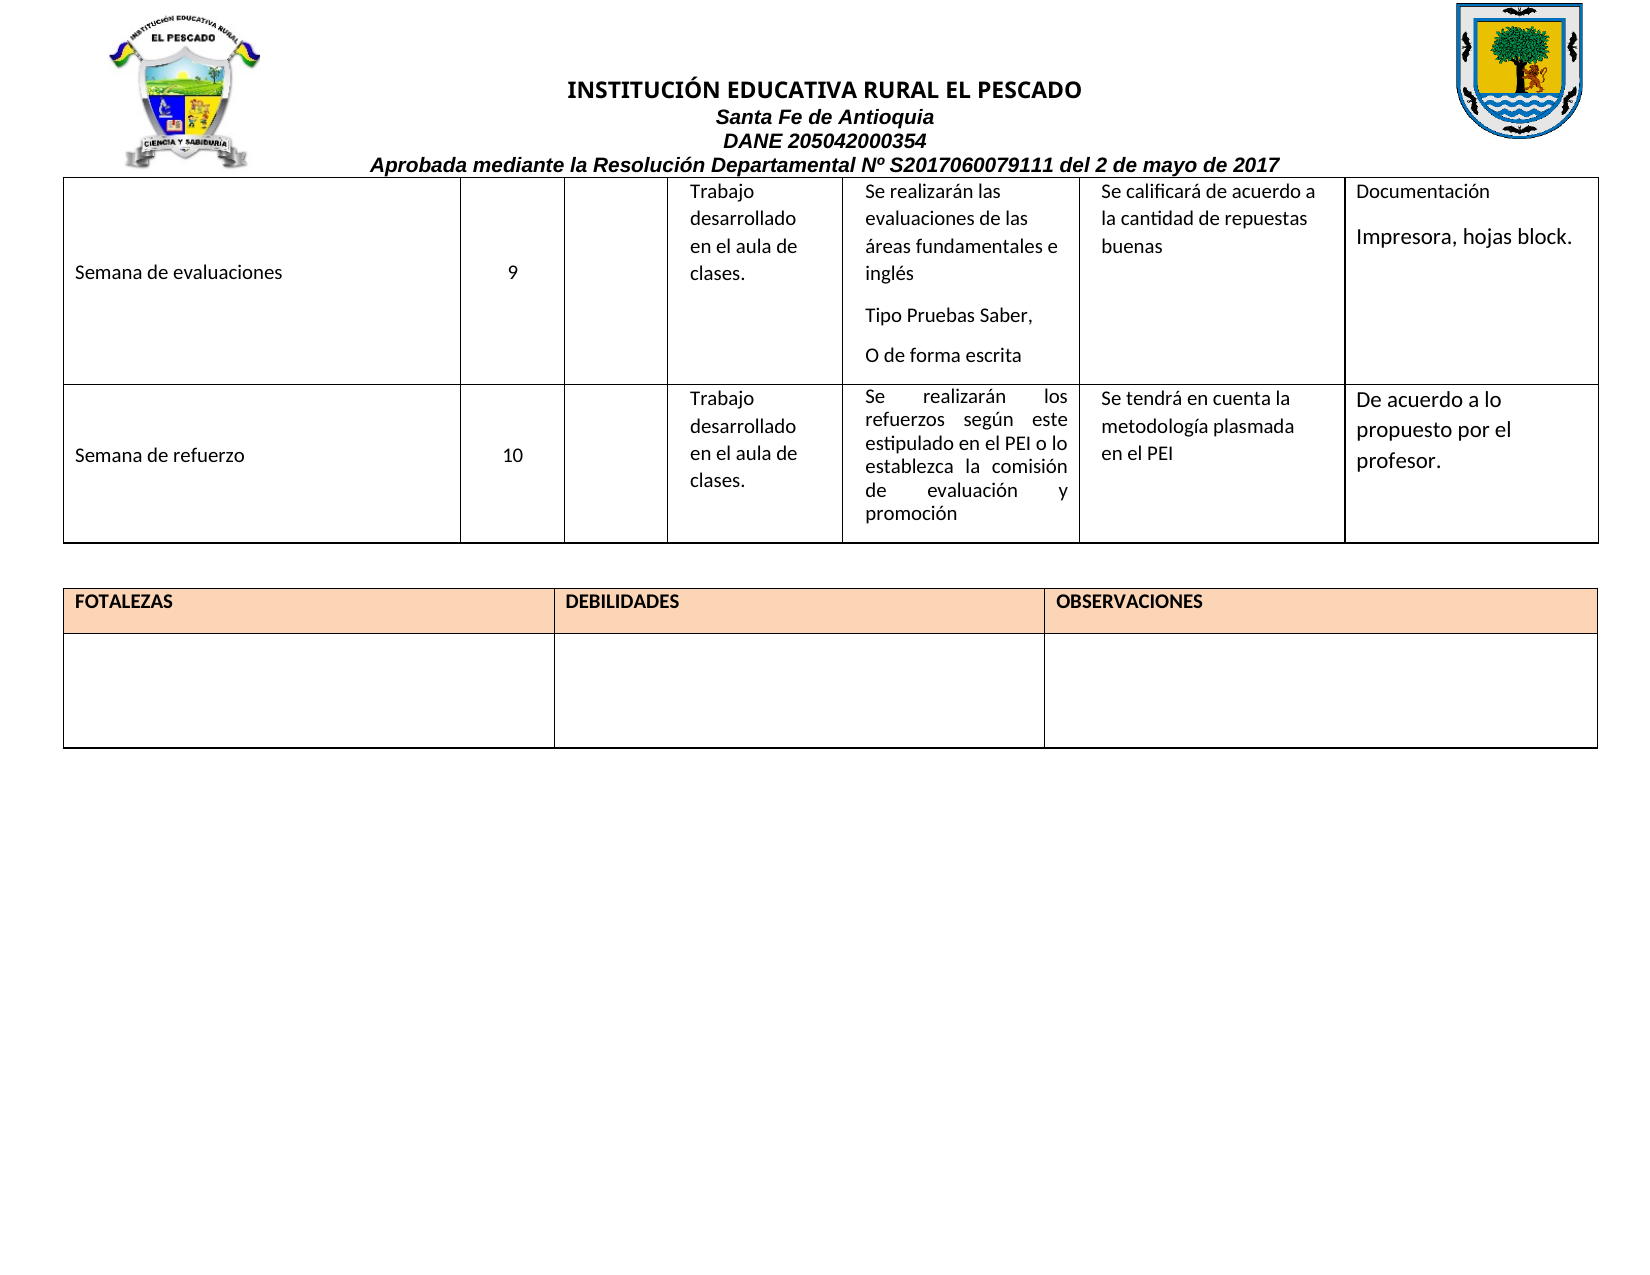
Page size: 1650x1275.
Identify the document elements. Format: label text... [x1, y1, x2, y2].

table_cell [555, 634, 1044, 747]
table_header OBSERVACIONES [1045, 589, 1597, 633]
table_cell De acuerdo a lo propuesto por el profesor. [1346, 385, 1598, 542]
picture [1456, 3, 1583, 139]
table_cell [64, 634, 554, 747]
table_cell Documentación Impresora, hojas block. [1346, 178, 1598, 384]
table_cell 10 [461, 385, 564, 542]
picture [108, 14, 260, 175]
table_cell Se tendrá en cuenta la metodología plasmada en el PEI [1080, 385, 1344, 542]
table_cell Se calificará de acuerdo a la cantidad de repuestas buenas [1080, 178, 1344, 384]
table_cell Semana de evaluaciones [64, 178, 460, 384]
table_header FOTALEZAS [64, 589, 554, 633]
table_cell Se realizarán las evaluaciones de las áreas fundamentales e inglés Tipo Pruebas Saber, O de forma escrita [843, 178, 1079, 384]
table_cell Se realizarán los refuerzos según este estipulado en el PEI o lo establezca la comisión de evaluación y promoción [843, 385, 1079, 542]
table_cell [565, 385, 667, 542]
table_cell [1045, 634, 1597, 747]
table_cell Trabajo desarrollado en el aula de clases. [668, 385, 842, 542]
table_cell 9 [461, 178, 564, 384]
table_cell [565, 178, 667, 384]
table_header DEBILIDADES [555, 589, 1044, 633]
table_cell Trabajo desarrollado en el aula de clases. [668, 178, 842, 384]
table_cell Semana de refuerzo [64, 385, 460, 542]
